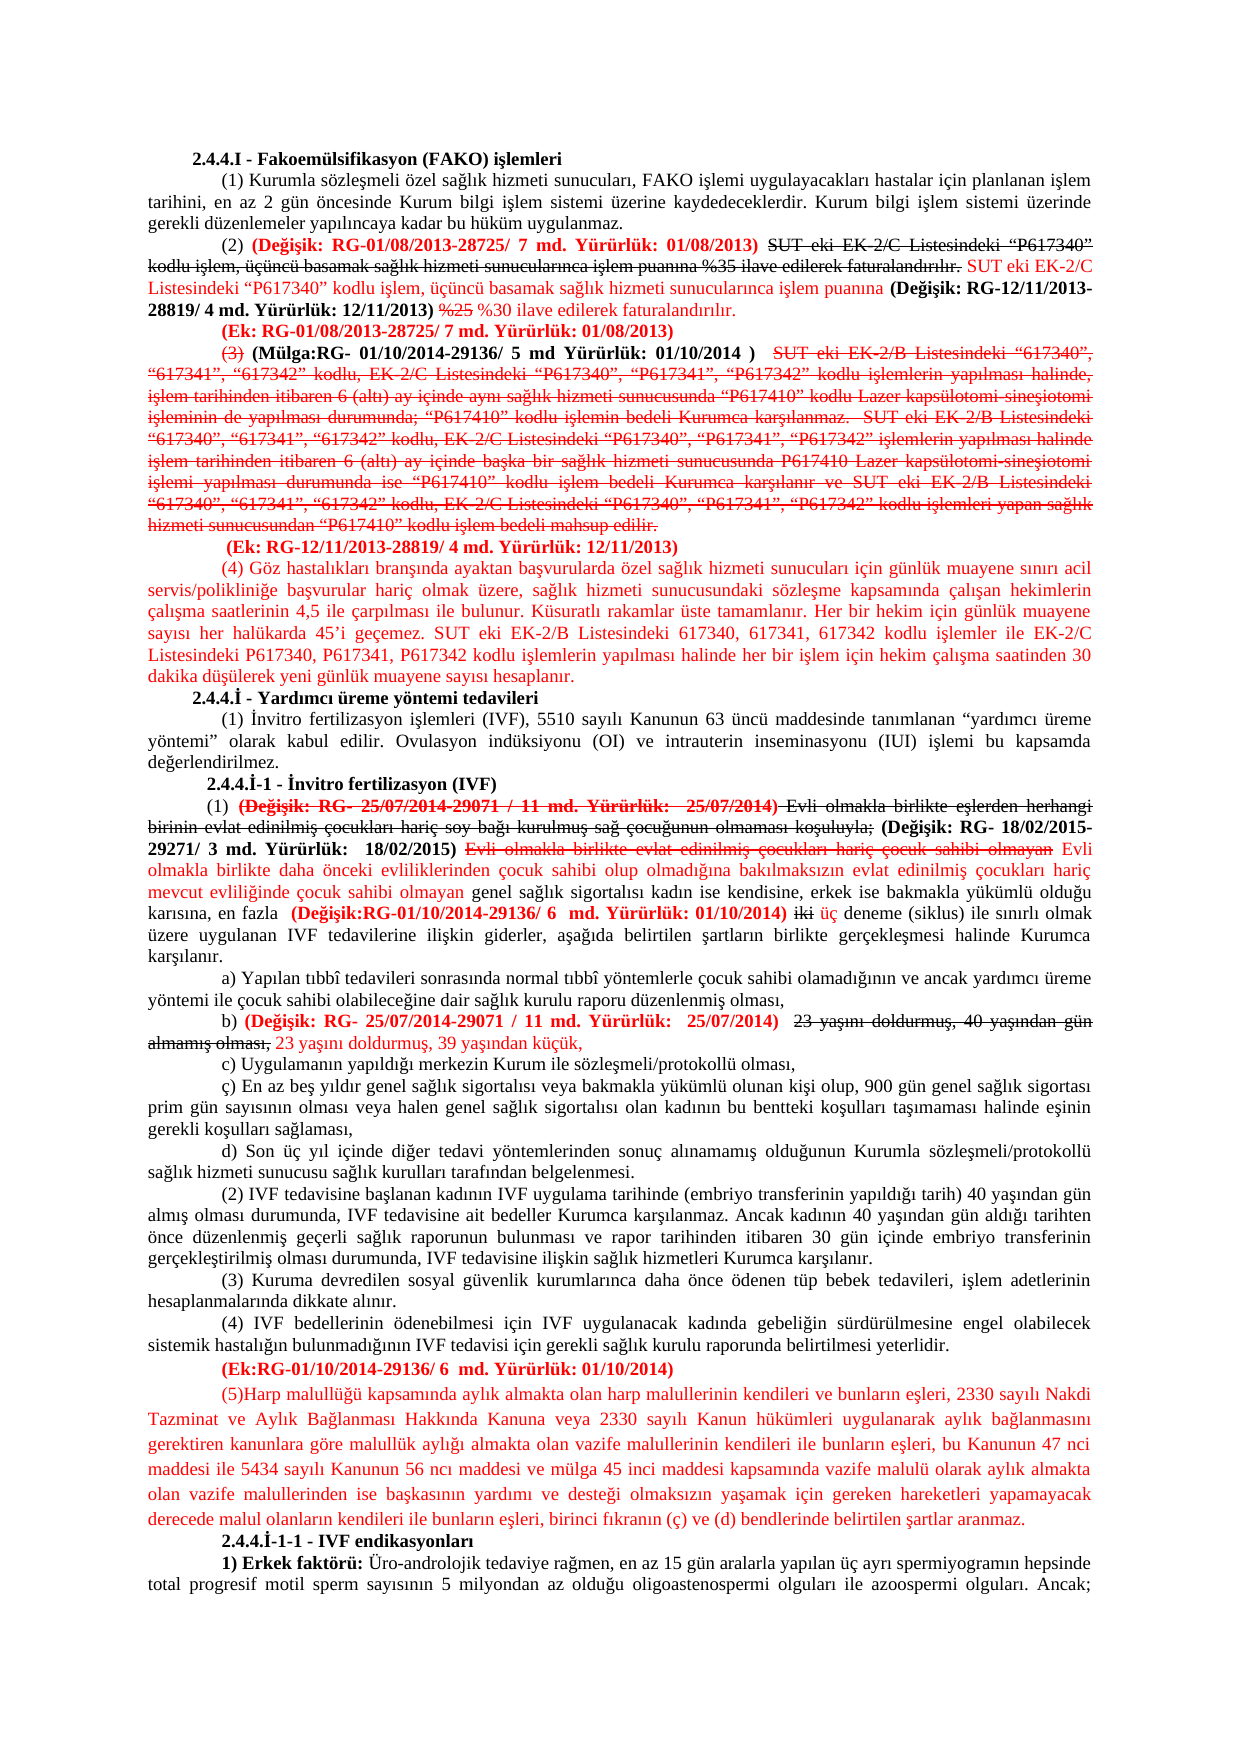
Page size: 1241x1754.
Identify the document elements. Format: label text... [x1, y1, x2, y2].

text d) Son üç yıl içinde diğer tedavi yöntemlerinden sonuç alınamamış olduğunun Kurumla sözleşmeli/protokollü sağlık hizmeti sunucusu sağlık kurulları tarafından belgelenmesi. [148, 1139, 1093, 1183]
subtitle 2.4.4.İ - Yardımcı üreme yöntemi tedavileri [148, 687, 1093, 708]
text c) Uygulamanın yapıldığı merkezin Kurum ile sözleşmeli/protokollü olması, [148, 1053, 1093, 1075]
subtitle 2.4.4.İ-1 - İnvitro fertilizasyon (IVF) [148, 773, 1093, 794]
text a) Yapılan tıbbî tedavileri sonrasında normal tıbbî yöntemlerle çocuk sahibi olamadığının ve ancak yardımcı üreme yöntemi ile çocuk sahibi olabileceğine dair sağlık kurulu raporu düzenlenmiş olması, [148, 967, 1093, 1010]
text ç) En az beş yıldır genel sağlık sigortalısı veya bakmakla yükümlü olunan kişi olup, 900 gün genel sağlık sigortası prim gün sayısının olması veya halen genel sağlık sigortalısı olan kadının bu bentteki koşulları taşımaması halinde eşinin gerekli koşulları sağlaması, [148, 1075, 1093, 1139]
subtitle 2.4.4.İ-1-1 - IVF endikasyonları [221, 1530, 1093, 1552]
text (1) (Değişik: RG- 25/07/2014-29071 / 11 md. Yürürlük: 25/07/2014) Evli olmakla birlikte eşlerden herhangi birinin evlat edinilmiş çocukları hariç soy bağı kurulmuş sağ çocuğunun olmaması koşuluyla; (Değişik: RG- 18/02/2015-29271/ 3 md. Yürürlük: 18/02/2015) Evli olmakla birlikte evlat edinilmiş çocukları hariç çocuk sahibi olmayan Evli olmakla birlikte daha önceki evliliklerinden çocuk sahibi olup olmadığına bakılmaksızın evlat edinilmiş çocukları hariç mevcut evliliğinde çocuk sahibi olmayan genel sağlık sigortalısı kadın ise kendisine, erkek ise bakmakla yükümlü olduğu karısına, en fazla (Değişik:RG-01/10/2014-29136/ 6 md. Yürürlük: 01/10/2014) iki üç deneme (siklus) ile sınırlı olmak üzere uygulanan IVF tedavilerine ilişkin giderler, aşağıda belirtilen şartların birlikte gerçekleşmesi halinde Kurumca karşılanır. [148, 794, 1093, 967]
text (3) (Mülga:RG- 01/10/2014-29136/ 5 md Yürürlük: 01/10/2014 ) SUT eki EK-2/B Listesindeki “617340”, “617341”, “617342” kodlu, EK-2/C Listesindeki “P617340”, “P617341”, “P617342” kodlu işlemlerin yapılması halinde, işlem tarihinden itibaren 6 (altı) ay içinde aynı sağlık hizmeti sunucusunda “P617410” kodlu Lazer kapsülotomi-sineşiotomi işleminin de yapılması durumunda; “P617410” kodlu işlemin bedeli Kurumca karşılanmaz. SUT eki EK-2/B Listesindeki “617340”, “617341”, “617342” kodlu, EK-2/C Listesindeki “P617340”, “P617341”, “P617342” işlemlerin yapılması halinde işlem tarihinden itibaren 6 (altı) ay içinde başka bir sağlık hizmeti sunucusunda P617410 Lazer kapsülotomi-sineşiotomi işlemi yapılması durumunda ise “P617410” kodlu işlem bedeli Kurumca karşılanır ve SUT eki EK-2/B Listesindeki “617340”, “617341”, “617342” kodlu, EK-2/C Listesindeki “P617340”, “P617341”, “P617342” kodlu işlemleri yapan sağlık hizmeti sunucusundan “P617410” kodlu işlem bedeli mahsup edilir. [148, 441, 1093, 504]
text (4) IVF bedellerinin ödenebilmesi için IVF uygulanacak kadında gebeliğin sürdürülmesine engel olabilecek sistemik hastalığın bulunmadığının IVF tedavisi için gerekli sağlık kurulu raporunda belirtilmesi yeterlidir. [148, 1312, 1093, 1355]
text (5)Harp malullüğü kapsamında aylık almakta olan harp malullerinin kendileri ve bunların eşleri, 2330 sayılı Nakdi Tazminat ve Aylık Bağlanması Hakkında Kanuna veya 2330 sayılı Kanun hükümleri uygulanarak aylık bağlanmasını gerektiren kanunlara göre malullük aylığı almakta olan vazife malullerinin kendileri ile bunların eşleri, bu Kanunun 47 nci maddesi ile 5434 sayılı Kanunun 56 ncı maddesi ve mülga 45 inci maddesi kapsamında vazife malulü olarak aylık almakta olan vazife malullerinden ise başkasının yardımı ve desteği olmaksızın yaşamak için gereken hareketleri yapamayacak derecede malul olanların kendileri ile bunların eşleri, birinci fıkranın (ç) ve (d) bendlerinde belirtilen şartlar aranmaz. [148, 1380, 1093, 1530]
subtitle 2.4.4.I - Fakoemülsifikasyon (FAKO) işlemleri [148, 148, 1093, 169]
text (3) Kuruma devredilen sosyal güvenlik kurumlarınca daha önce ödenen tüp bebek tedavileri, işlem adetlerinin hesaplanmalarında dikkate alınır. [148, 1269, 1093, 1312]
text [148, 1552, 1093, 1595]
text (2) IVF tedavisine başlanan kadının IVF uygulama tarihinde (embriyo transferinin yapıldığı tarih) 40 yaşından gün almış olması durumunda, IVF tedavisine ait bedeller Kurumca karşılanmaz. Ancak kadının 40 yaşından gün aldığı tarihten önce düzenlenmiş geçerli sağlık raporunun bulunması ve rapor tarihinden itibaren 30 gün içinde embriyo transferinin gerçekleştirilmiş olması durumunda, IVF tedavisine ilişkin sağlık hizmetleri Kurumca karşılanır. [148, 1183, 1093, 1269]
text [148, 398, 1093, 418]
text b) (Değişik: RG- 25/07/2014-29071 / 11 md. Yürürlük: 25/07/2014) 23 yaşını doldurmuş, 40 yaşından gün almamış olması, 23 yaşını doldurmuş, 39 yaşından küçük, [148, 1010, 1093, 1053]
text (1) Kurumla sözleşmeli özel sağlık hizmeti sunucuları, FAKO işlemi uygulayacakları hastalar için planlanan işlem tarihini, en az 2 gün öncesinde Kurum bilgi işlem sistemi üzerine kaydedeceklerdir. Kurum bilgi işlem sistemi üzerinde gerekli düzenlemeler yapılıncaya kadar bu hüküm uygulanmaz. [148, 169, 1093, 234]
text (Ek:RG-01/10/2014-29136/ 6 md. Yürürlük: 01/10/2014) [148, 1355, 1093, 1380]
text (1) İnvitro fertilizasyon işlemleri (IVF), 5510 sayılı Kanunun 63 üncü maddesinde tanımlanan “yardımcı üreme yöntemi” olarak kabul edilir. Ovulasyon indüksiyonu (OI) ve intrauterin inseminasyonu (IUI) işlemi bu kapsamda değerlendirilmez. [148, 708, 1093, 773]
text (Ek: RG-01/08/2013-28725/ 7 md. Yürürlük: 01/08/2013) [148, 320, 1093, 342]
text (4) Göz hastalıkları branşında ayaktan başvurularda özel sağlık hizmeti sunucuları için günlük muayene sınırı acil servis/polikliniğe başvurular hariç olmak üzere, sağlık hizmeti sunucusundaki sözleşme kapsamında çalışan hekimlerin çalışma saatlerinin 4,5 ile çarpılması ile bulunur. Küsuratlı rakamlar üste tamamlanır. Her bir hekim için günlük muayene sayısı her halükarda 45’i geçemez. SUT eki EK-2/B Listesindeki 617340, 617341, 617342 kodlu işlemler ile EK-2/C Listesindeki P617340, P617341, P617342 kodlu işlemlerin yapılması halinde her bir işlem için hekim çalışma saatinden 30 dakika düşülerek yeni günlük muayene sayısı hesaplanır. [148, 557, 1093, 687]
text (Ek: RG-12/11/2013-28819/ 4 md. Yürürlük: 12/11/2013) [148, 536, 1093, 557]
text (2) (Değişik: RG-01/08/2013-28725/ 7 md. Yürürlük: 01/08/2013) SUT eki EK-2/C Listesindeki “P617340” kodlu işlem, üçüncü basamak sağlık hizmeti sunucularınca işlem puanına %35 ilave edilerek faturalandırılır. SUT eki EK-2/C Listesindeki “P617340” kodlu işlem, üçüncü basamak sağlık hizmeti sunucularınca işlem puanına (Değişik: RG-12/11/2013-28819/ 4 md. Yürürlük: 12/11/2013) %25 %30 ilave edilerek faturalandırılır. [148, 234, 1093, 320]
